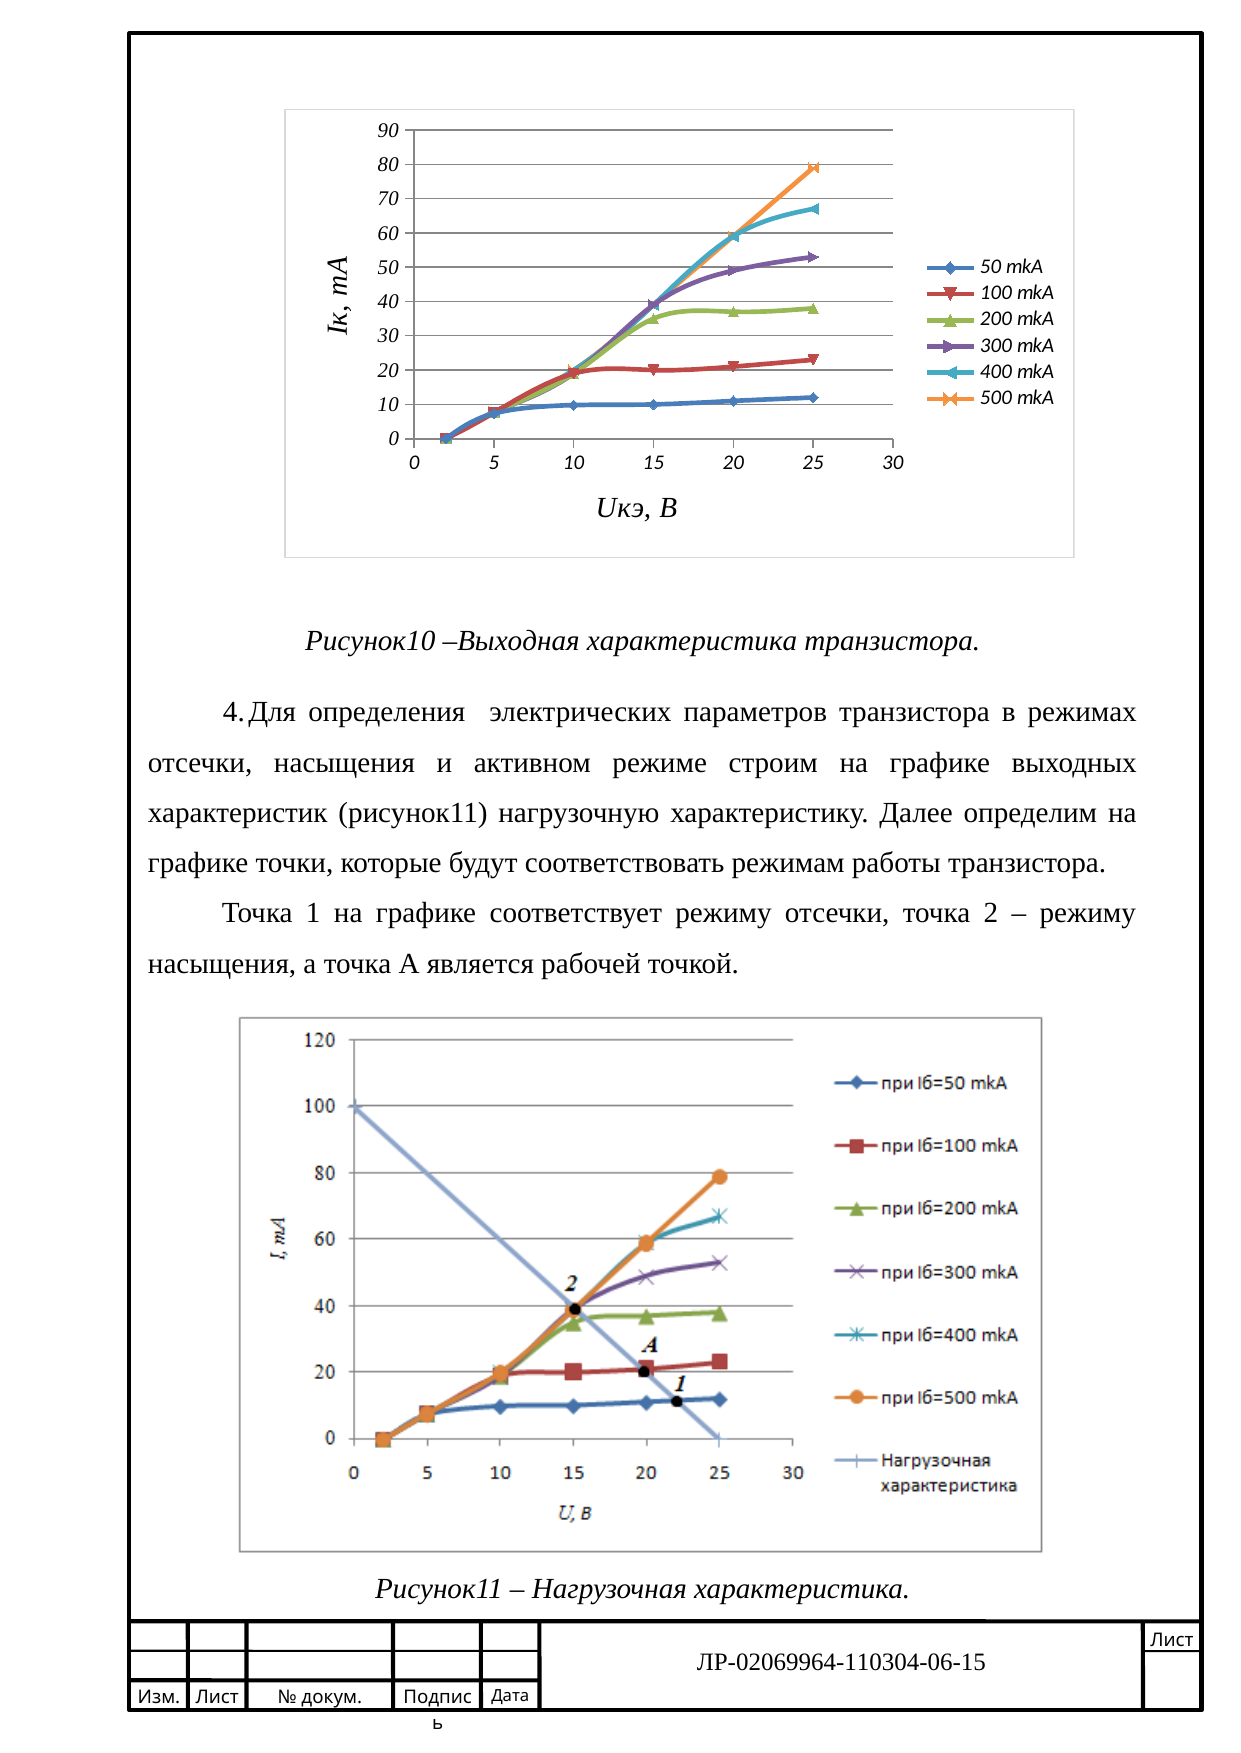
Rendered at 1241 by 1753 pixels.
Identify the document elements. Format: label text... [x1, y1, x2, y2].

text Рисунок11 – Нагрузочная характеристика. [148, 1571, 1137, 1604]
text Рисунок10 –Выходная характеристика транзистора. [148, 623, 1137, 657]
picture [233, 1008, 1052, 1559]
text Точка 1 на графике соответствует режиму отсечки, точка 2 – режиму насыщения, а точка А является рабочей точкой. [148, 896, 1137, 979]
list Для определения электрических параметров транзистора в режимах отсечки, насыщения и активном режиме строим на графике выходных характеристик (рисунок11) нагрузочную характеристику. Далее определим на графике точки, которые будут соответствовать режимам работы транзистора. [148, 694, 1137, 879]
